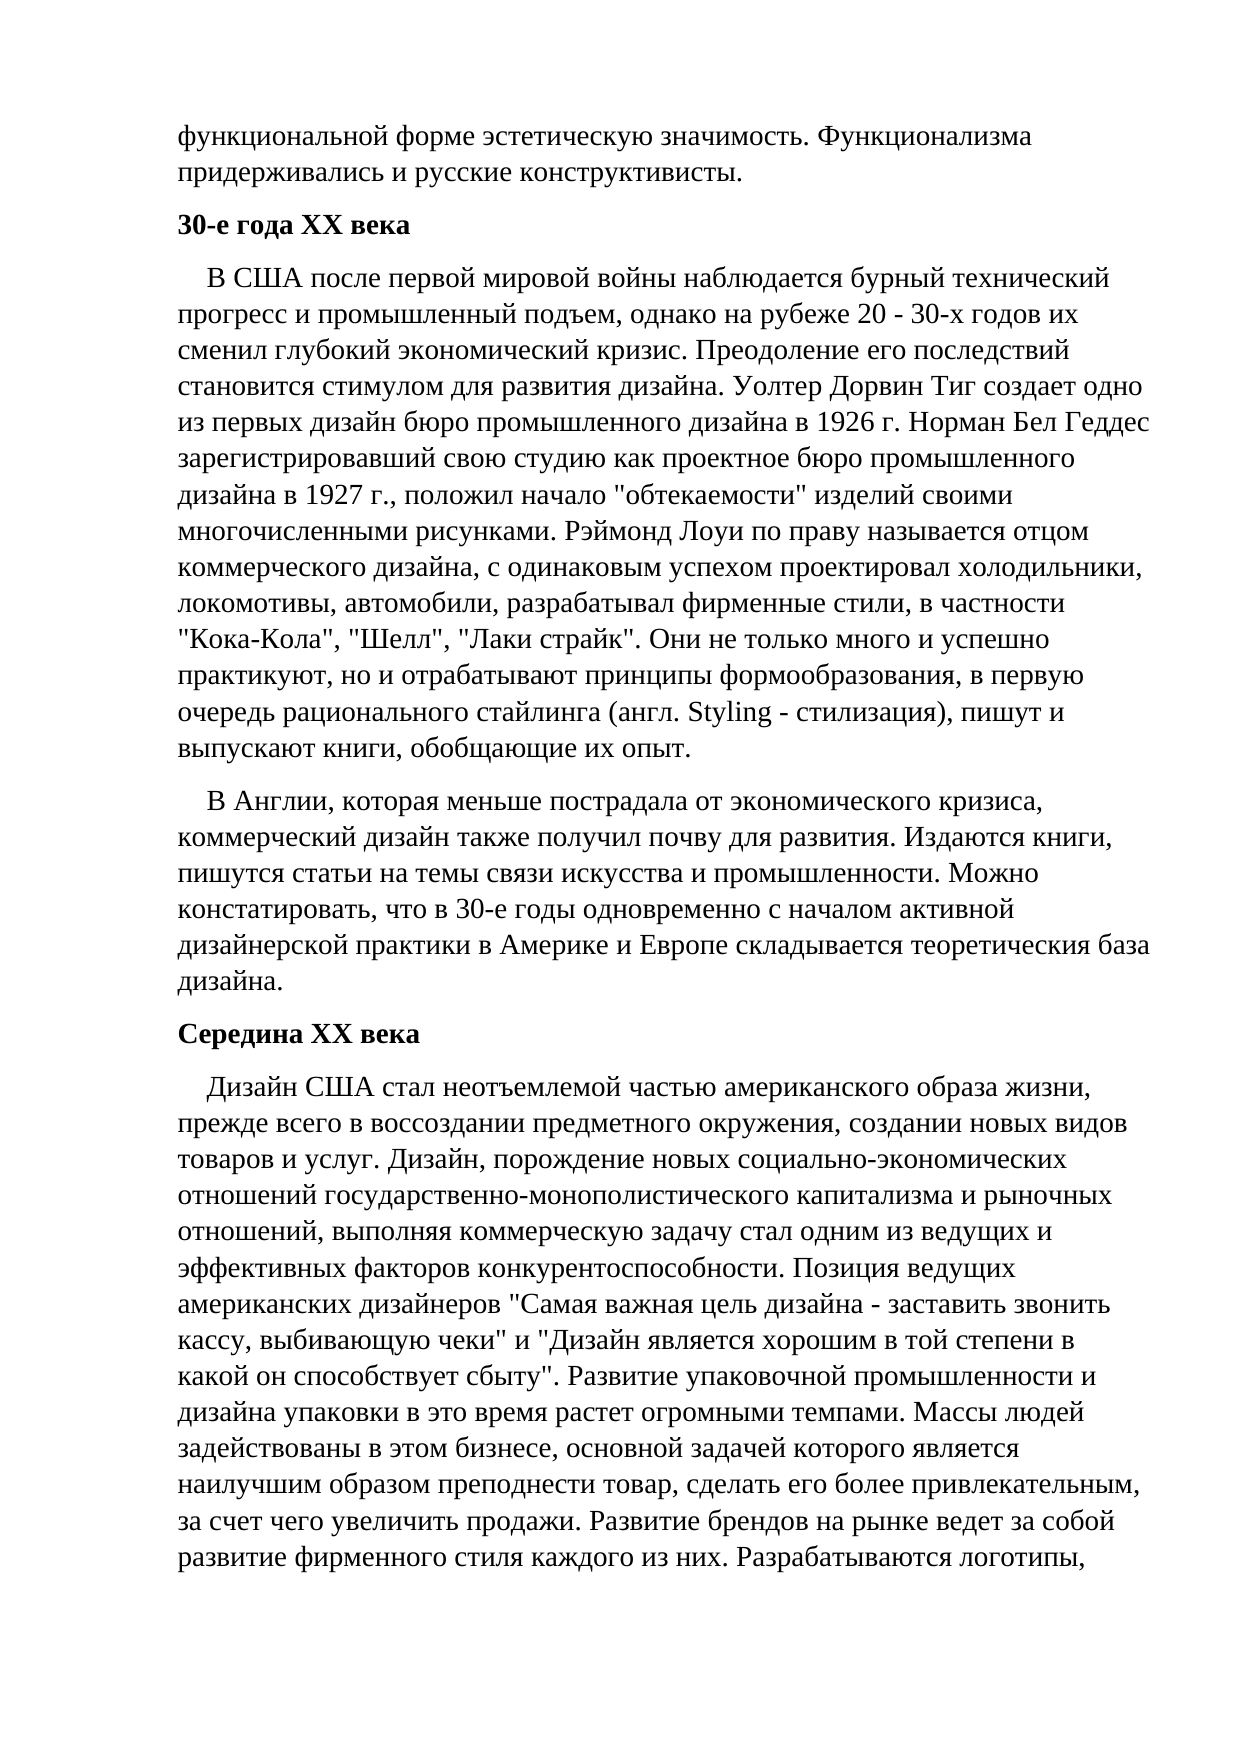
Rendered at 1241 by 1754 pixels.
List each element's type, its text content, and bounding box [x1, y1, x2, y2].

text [177, 1069, 1152, 1572]
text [177, 118, 1152, 188]
text 30-е года XX века [177, 207, 1152, 241]
text В Англии, которая меньше пострадала от экономического кризиса, коммерческий дизайн также получил почву для развития. Издаются книги, пишутся статьи на темы связи искусства и промышленности. Можно констатировать, что в 30-е годы одновременно с началом активной дизайнерской практики в Америке и Европе складывается теоретическия база дизайна. [177, 783, 1152, 997]
text В США после первой мировой войны наблюдается бурный технический прогресс и промышленный подъем, однако на рубеже 20 - 30-х годов их сменил глубокий экономический кризис. Преодоление его последствий становится стимулом для развития дизайна. Уолтер Дорвин Тиг создает одно из первых дизайн бюро промышленного дизайна в 1926 г. Норман Бел Геддес зарегистрировавший свою студию как проектное бюро промышленного дизайна в 1927 г., положил начало "обтекаемости" изделий своими многочисленными рисунками. Рэймонд Лоуи по праву называется отцом коммерческого дизайна, с одинаковым успехом проектировал холодильники, локомотивы, автомобили, разрабатывал фирменные стили, в частности "Кока-Кола", "Шелл", "Лаки страйк". Они не только много и успешно практикуют, но и отрабатывают принципы формообразования, в первую очередь рационального стайлинга (англ. Styling - стилизация), пишут и выпускают книги, обобщающие их опыт. [177, 260, 1152, 763]
text Середина XX века [177, 1016, 1152, 1050]
